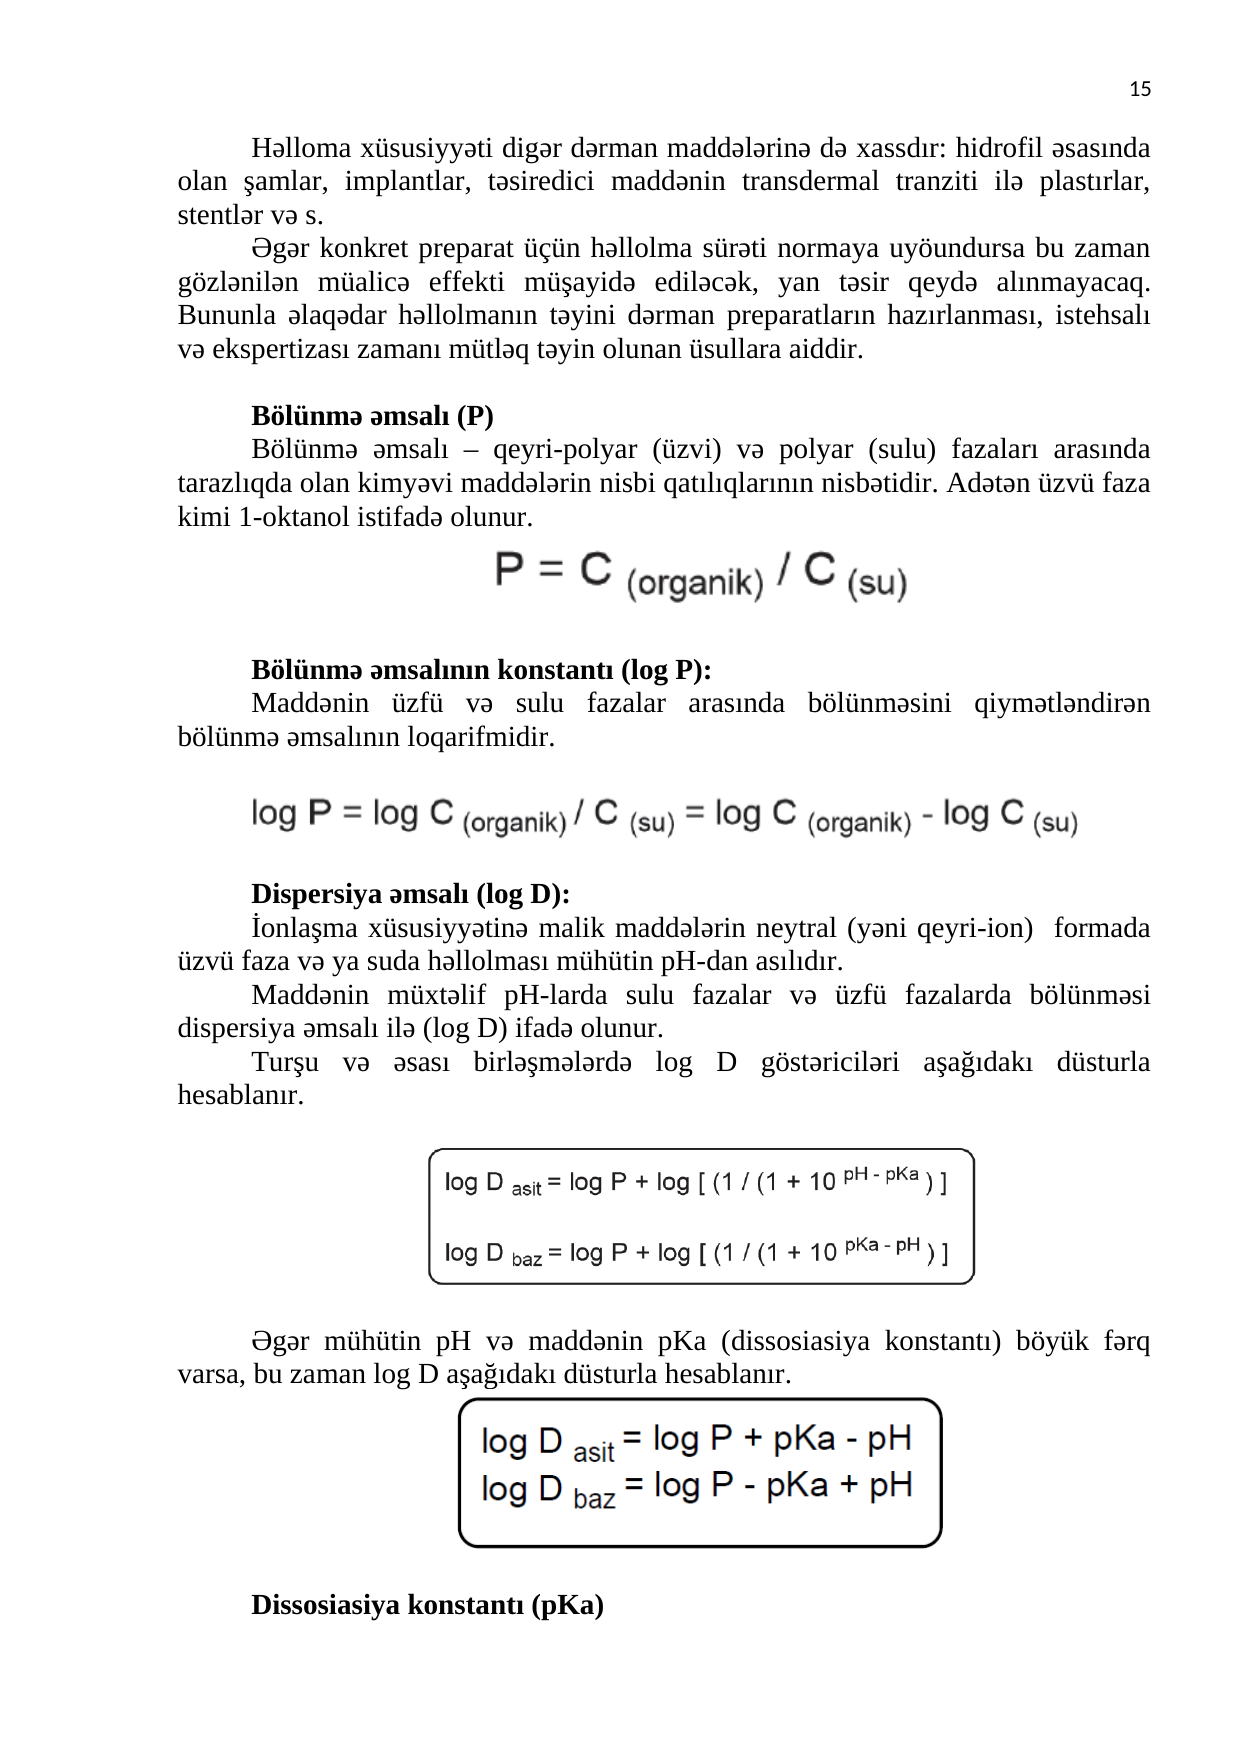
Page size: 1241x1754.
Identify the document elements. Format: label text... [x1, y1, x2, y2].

text Bölünmə əmsalının konstantı (log P): [177, 652, 1152, 686]
text İonlaşma xüsusiyyətinə malik maddələrin neytral (yəni qeyri-ion) formada üzvü faza və ya suda həllolması mühütin pH-dan asılıdır. [177, 910, 1152, 977]
text Dissosiasiya konstantı (pKa) [177, 1587, 1152, 1620]
text Maddənin üzfü və sulu fazalar arasında bölünməsini qiymətləndirən bölünmə əmsalının loqarifmidir. [177, 686, 1152, 753]
text Dispersiya əmsalı (log D): [177, 876, 1152, 910]
text Bölünmə əmsalı – qeyri-polyar (üzvi) və polyar (sulu) fazaları arasında tarazlıqda olan kimyəvi maddələrin nisbi qatılıqlarının nisbətidir. Adətən üzvü faza kimi 1-oktanol istifadə olunur. [177, 432, 1152, 532]
text Turşu və əsası birləşmələrdə log D göstəriciləri aşağıdakı düsturla hesablanır. [177, 1044, 1152, 1111]
text Əgər konkret preparat üçün həllolma sürəti normaya uyöundursa bu zaman gözlənilən müalicə effekti müşayidə ediləcək, yan təsir qeydə alınmayacaq. Bununla əlaqədar həllolmanın təyini dərman preparatların hazırlanması, istehsalı və ekspertizası zamanı mütləq təyin olunan üsullara aiddir. [177, 230, 1152, 364]
text Bölünmə əmsalı (P) [177, 398, 1152, 432]
text Həlloma xüsusiyyəti digər dərman maddələrinə də xassdır: hidrofil əsasında olan şamlar, implantlar, təsiredici maddənin transdermal tranziti ilə plastırlar, stentlər və s. [177, 130, 1152, 230]
text Əgər mühütin pH və maddənin pKa (dissosiasiya konstantı) böyük fərq varsa, bu zaman log D aşağıdakı düsturla hesablanır. [177, 1323, 1152, 1390]
text Maddənin müxtəlif pH-larda sulu fazalar və üzfü fazalarda bölünməsi dispersiya əmsalı ilə (log D) ifadə olunur. [177, 977, 1152, 1044]
